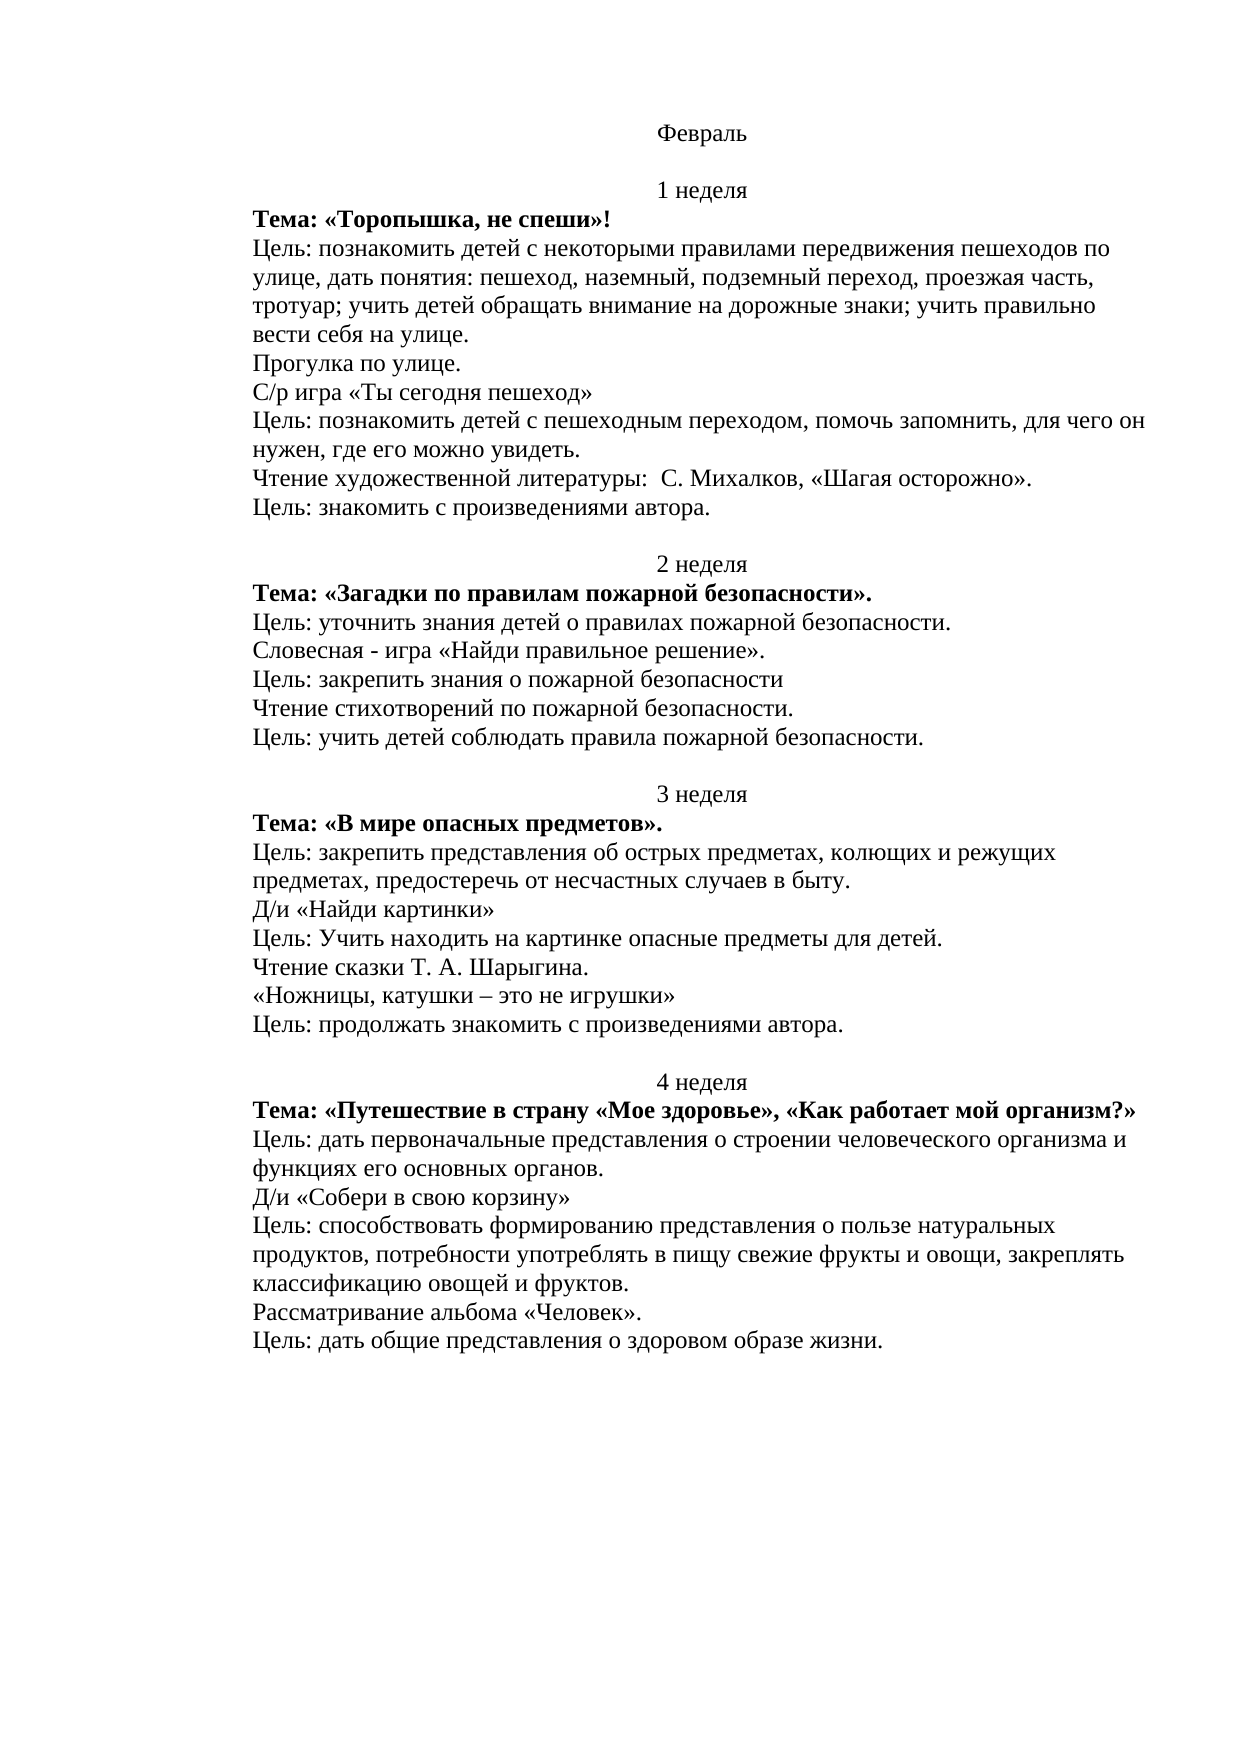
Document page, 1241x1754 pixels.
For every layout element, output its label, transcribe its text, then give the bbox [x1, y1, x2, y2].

text Цель: уточнить знания детей о правилах пожарной безопасности. [252, 607, 1152, 636]
text Февраль [252, 118, 1152, 147]
text Цель: способствовать формированию представления о пользе натуральных продуктов, потребности употреблять в пищу свежие фрукты и овощи, закреплять классификацию овощей и фруктов. [252, 1211, 1152, 1297]
text Цель: закрепить представления об острых предметах, колющих и режущих предметах, предостеречь от несчастных случаев в быту. [252, 837, 1152, 894]
text Цель: знакомить с произведениями автора. [252, 492, 1152, 521]
text Словесная - игра «Найди правильное решение». [252, 636, 1152, 664]
text Цель: Учить находить на картинке опасные предметы для детей. [252, 923, 1152, 952]
text Цель: дать общие представления о здоровом образе жизни. [252, 1326, 1152, 1354]
text Цель: познакомить детей с некоторыми правилами передвижения пешеходов по улице, дать понятия: пешеход, наземный, подземный переход, проезжая часть, тротуар; учить детей обращать внимание на дорожные знаки; учить правильно вести себя на улице. [252, 233, 1152, 348]
text Цель: познакомить детей с пешеходным переходом, помочь запомнить, для чего он нужен, где его можно увидеть. [252, 406, 1152, 463]
text Цель: закрепить знания о пожарной безопасности [252, 664, 1152, 693]
text С/р игра «Ты сегодня пешеход» [252, 377, 1152, 406]
text Чтение сказки Т. А. Шарыгина. [252, 952, 1152, 981]
text Цель: учить детей соблюдать правила пожарной безопасности. [252, 722, 1152, 751]
text Д/и «Найди картинки» [252, 894, 1152, 923]
text Тема: «Путешествие в страну «Мое здоровье», «Как работает мой организм?» [252, 1096, 1152, 1124]
text Д/и «Собери в свою корзину» [252, 1182, 1152, 1211]
text 4 неделя [252, 1067, 1152, 1096]
text Чтение художественной литературы: С. Михалков, «Шагая осторожно». [252, 463, 1152, 492]
text Цель: дать первоначальные представления о строении человеческого организма и функциях его основных органов. [252, 1124, 1152, 1182]
text Цель: продолжать знакомить с произведениями автора. [252, 1009, 1152, 1038]
text 3 неделя [252, 779, 1152, 808]
text «Ножницы, катушки – это не игрушки» [252, 981, 1152, 1009]
text Тема: «Загадки по правилам пожарной безопасности». [252, 578, 1152, 607]
text Прогулка по улице. [252, 348, 1152, 377]
text Рассматривание альбома «Человек». [252, 1297, 1152, 1326]
text Чтение стихотворений по пожарной безопасности. [252, 693, 1152, 722]
text 2 неделя [252, 549, 1152, 578]
text Тема: «В мире опасных предметов». [252, 808, 1152, 837]
text Тема: «Торопышка, не спеши»! [252, 204, 1152, 233]
text 1 неделя [252, 176, 1152, 204]
